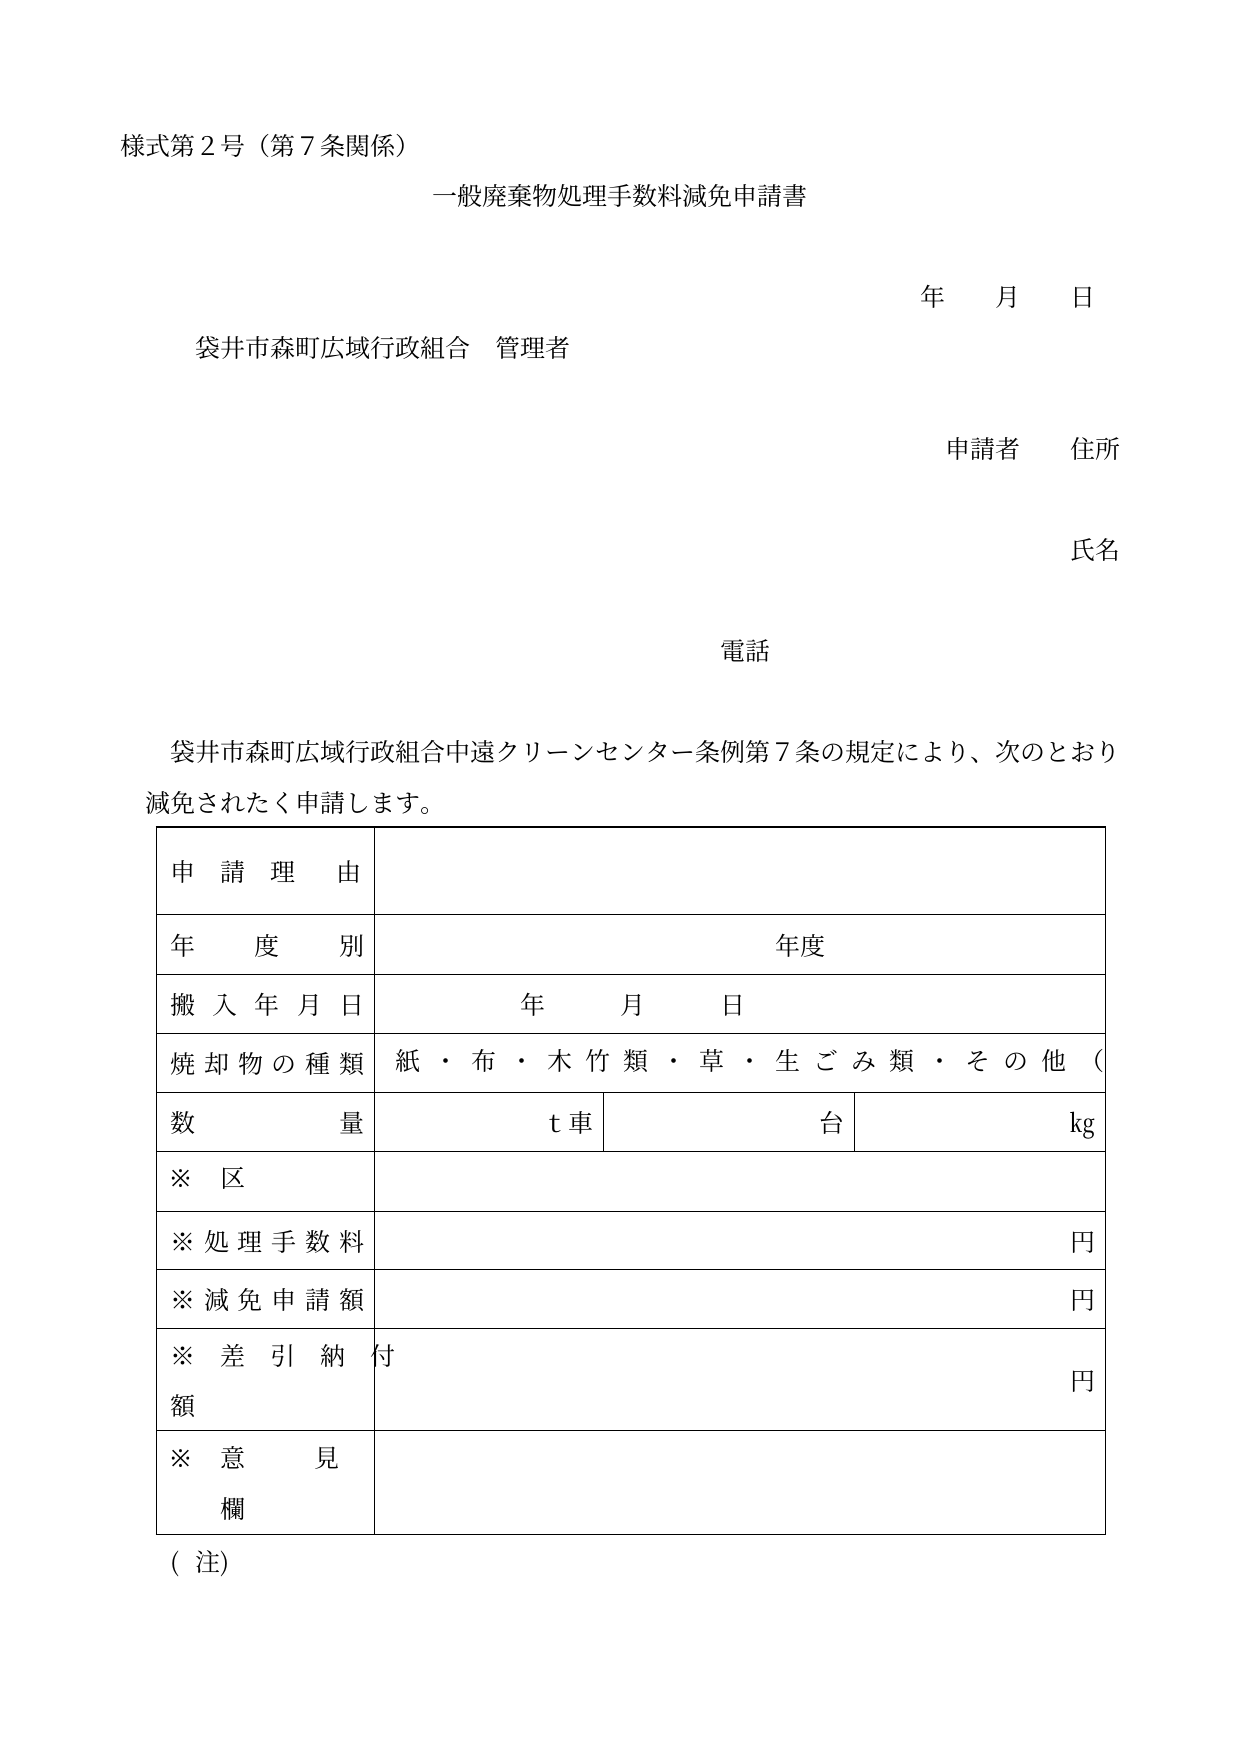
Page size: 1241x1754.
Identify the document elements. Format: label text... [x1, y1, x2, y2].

text 袋井市森町広域行政組合中遠クリーンセンター条例第７条の規定により、次のとおり減免されたく申請します。 [120, 725, 1120, 826]
table_cell 年度 [375, 915, 1105, 974]
table_cell 円 [375, 1270, 1105, 1328]
table_cell 搬入年月日 [157, 975, 374, 1033]
table_cell ｔ車 [375, 1093, 603, 1151]
table_cell 紙・布・木竹類・草・生ごみ類・その他（ ） [375, 1034, 1105, 1092]
table_cell ㎏ [855, 1093, 1105, 1151]
table_cell 年度別 [157, 915, 374, 974]
table_header [375, 828, 1105, 914]
table_header 申請理由 [157, 828, 374, 914]
table_cell 区分 [157, 1152, 374, 1211]
text 氏名 [120, 523, 1120, 574]
table_cell ※差引納付額 [157, 1329, 374, 1430]
table_cell ※処理手数料 [157, 1212, 374, 1269]
table_cell [375, 1152, 1105, 1211]
text 印電話 [120, 624, 1095, 675]
table_cell 台 [604, 1093, 854, 1151]
table_cell 年 月 日 [375, 975, 1105, 1033]
text 一般廃棄物処理手数料減免申請書 [120, 170, 1120, 220]
text (注) [120, 1535, 1120, 1585]
text 袋井市森町広域行政組合 管理者 [120, 321, 1120, 372]
table_cell ※減免申請額 [157, 1270, 374, 1328]
text 様式第２号（第７条関係） [120, 119, 1120, 170]
text 申請者 住所 [120, 422, 1120, 473]
table_cell [375, 1431, 1105, 1534]
table_cell 円 [375, 1212, 1105, 1269]
table_cell 数量 [157, 1093, 374, 1151]
table_cell 円 [375, 1329, 1105, 1430]
text 年 月 日 [120, 271, 1095, 321]
table_cell 焼却物の種類 [157, 1034, 374, 1092]
table_cell 意見欄 [157, 1431, 374, 1534]
